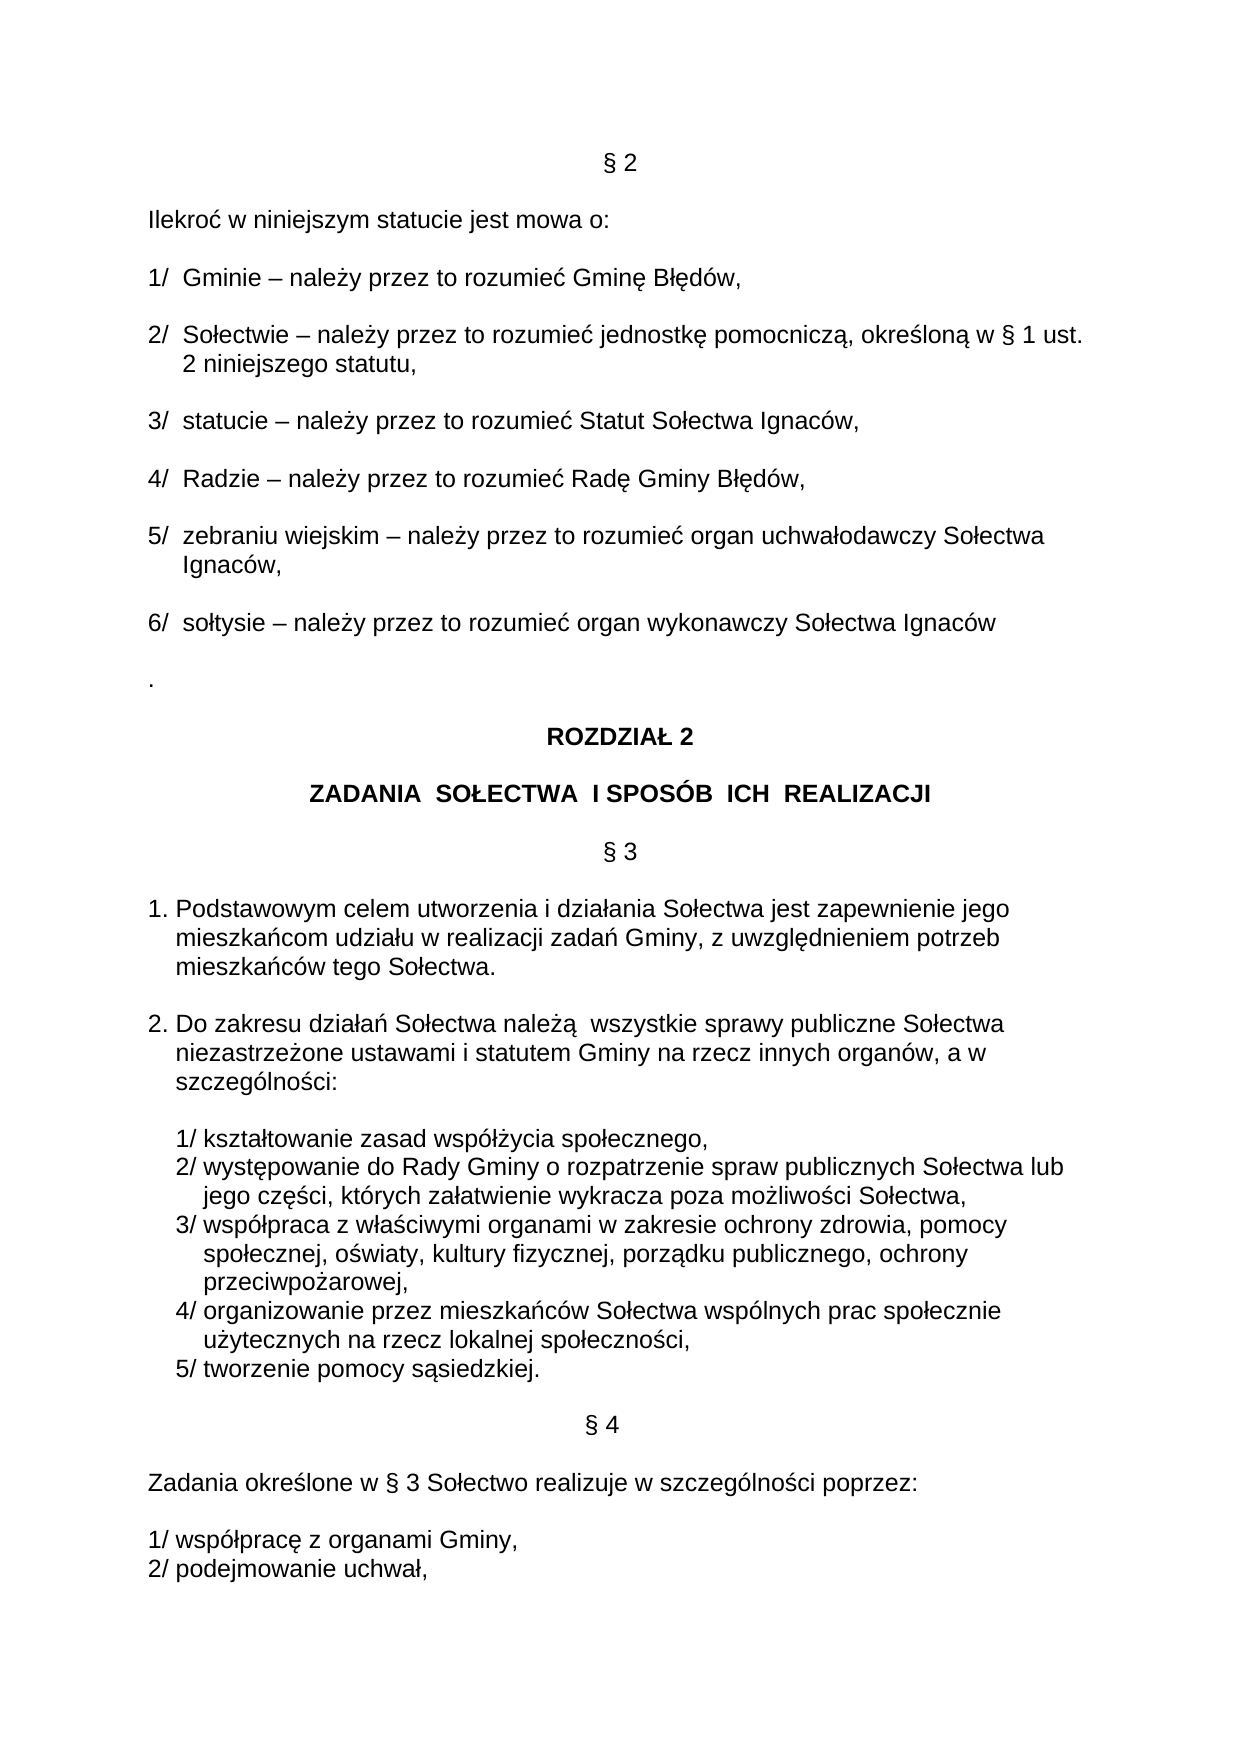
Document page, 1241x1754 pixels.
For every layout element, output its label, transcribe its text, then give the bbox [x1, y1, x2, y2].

text Ignaców, [148, 550, 1093, 579]
text 2. Do zakresu działań Sołectwa należą wszystkie sprawy publiczne Sołectwa [148, 1009, 1093, 1038]
text 1/ współpracę z organami Gminy, [148, 1525, 1093, 1554]
text 1. Podstawowym celem utworzenia i działania Sołectwa jest zapewnienie jego [148, 894, 1093, 923]
text 4/ organizowanie przez mieszkańców Sołectwa wspólnych prac społecznie [148, 1296, 1093, 1325]
text mieszkańcom udziału w realizacji zadań Gminy, z uwzględnieniem potrzeb [148, 923, 1093, 952]
text § 3 [148, 837, 1093, 866]
text . [148, 664, 1093, 693]
text Zadania określone w § 3 Sołectwo realizuje w szczególności poprzez: [148, 1468, 1093, 1497]
text 2 niniejszego statutu, [148, 349, 1093, 378]
text 1/ Gminie – należy przez to rozumieć Gminę Błędów, [148, 263, 1093, 291]
text 3/ statucie – należy przez to rozumieć Statut Sołectwa Ignaców, [148, 406, 1093, 435]
text przeciwpożarowej, [148, 1267, 1093, 1296]
text mieszkańców tego Sołectwa. [148, 952, 1093, 981]
text 1/ kształtowanie zasad współżycia społecznego, [148, 1124, 1093, 1152]
text § 4 [148, 1410, 1093, 1439]
text szczególności: [148, 1067, 1093, 1096]
text 4/ Radzie – należy przez to rozumieć Radę Gminy Błędów, [148, 464, 1093, 493]
text § 2 [148, 148, 1093, 176]
text 5/ tworzenie pomocy sąsiedzkiej. [148, 1354, 1093, 1382]
text Ilekroć w niniejszym statucie jest mowa o: [148, 205, 1093, 234]
text 2/ występowanie do Rady Gminy o rozpatrzenie spraw publicznych Sołectwa lub [148, 1152, 1093, 1181]
text 6/ sołtysie – należy przez to rozumieć organ wykonawczy Sołectwa Ignaców [148, 608, 1093, 636]
text jego części, których załatwienie wykracza poza możliwości Sołectwa, [148, 1181, 1093, 1210]
text społecznej, oświaty, kultury fizycznej, porządku publicznego, ochrony [148, 1239, 1093, 1267]
text ZADANIA SOŁECTWA I SPOSÓB ICH REALIZACJI [148, 779, 1093, 808]
text niezastrzeżone ustawami i statutem Gminy na rzecz innych organów, a w [148, 1038, 1093, 1067]
text 2/ podejmowanie uchwał, [148, 1554, 1093, 1583]
text 2/ Sołectwie – należy przez to rozumieć jednostkę pomocniczą, określoną w § 1 ust. [148, 320, 1093, 349]
text 5/ zebraniu wiejskim – należy przez to rozumieć organ uchwałodawczy Sołectwa [148, 521, 1093, 550]
text 3/ współpraca z właściwymi organami w zakresie ochrony zdrowia, pomocy [148, 1210, 1093, 1239]
text ROZDZIAŁ 2 [148, 722, 1093, 751]
text użytecznych na rzecz lokalnej społeczności, [148, 1325, 1093, 1354]
